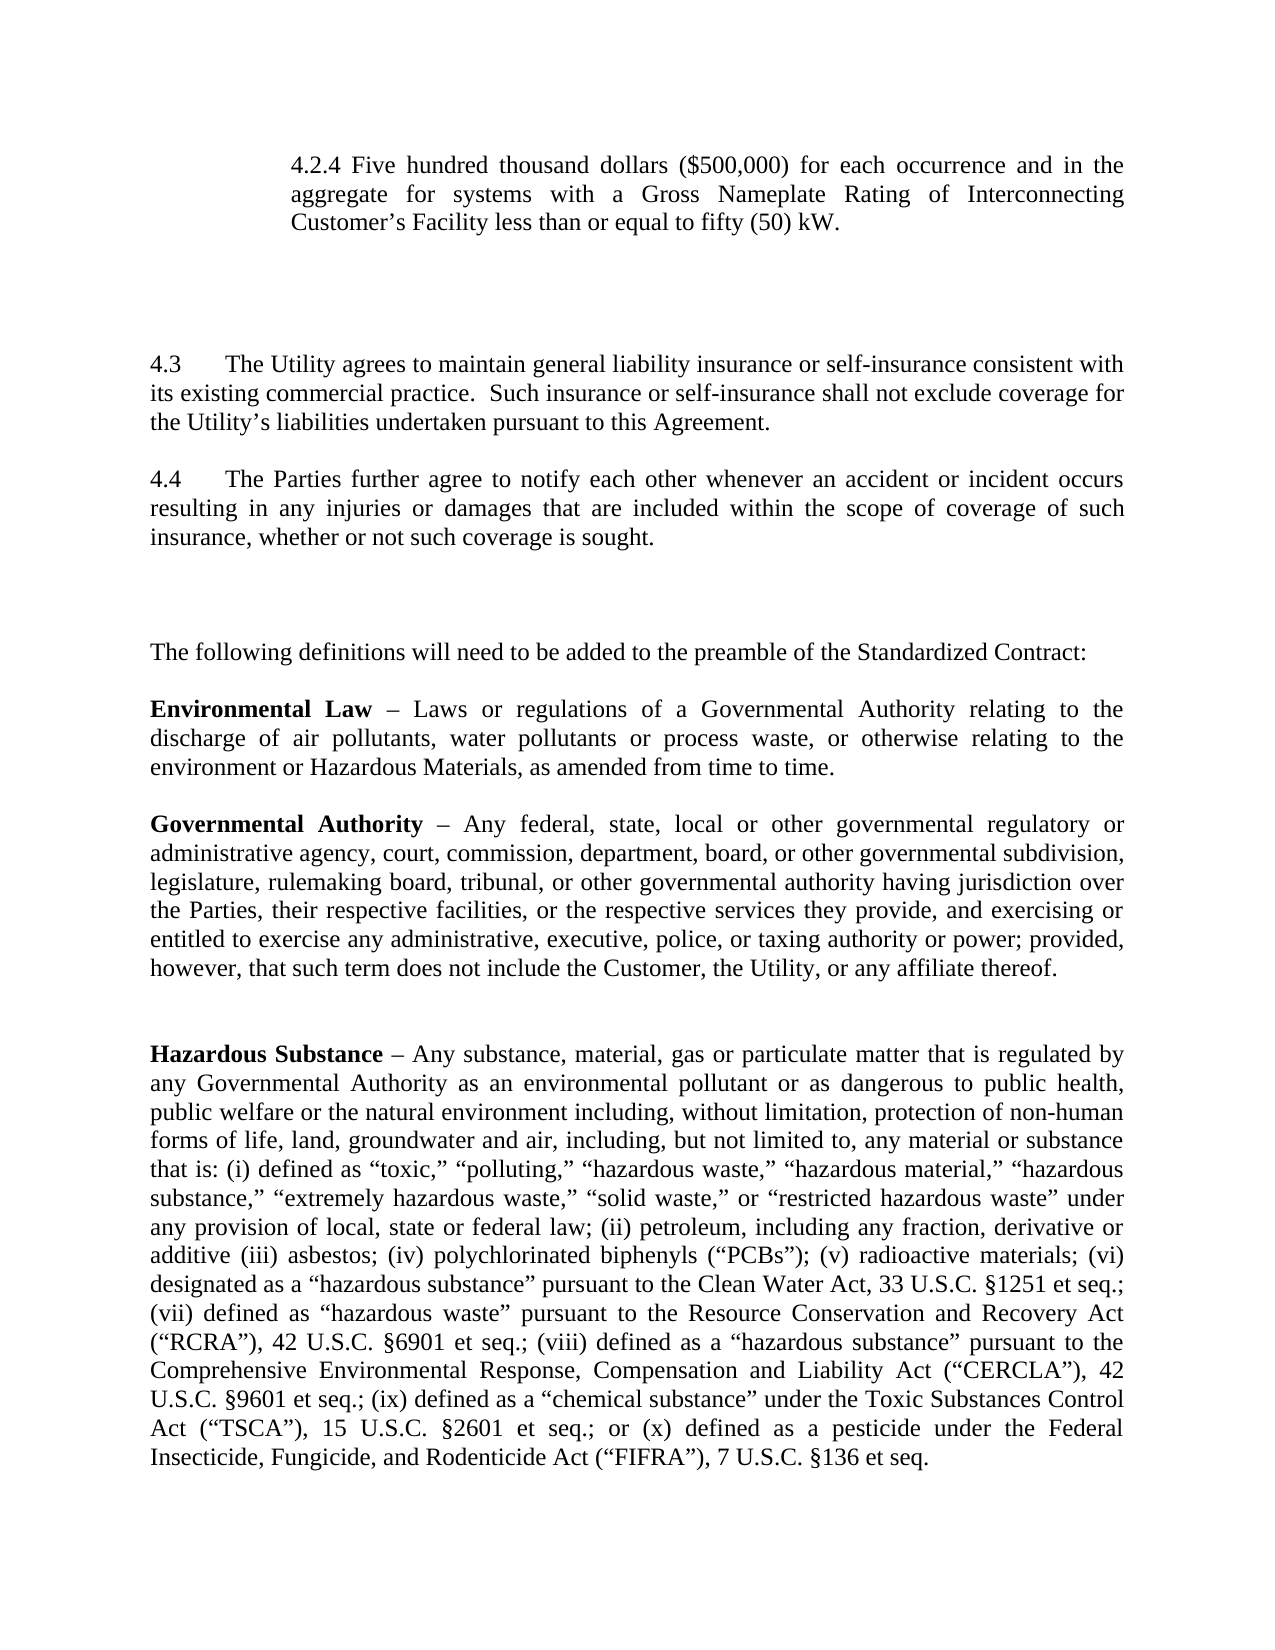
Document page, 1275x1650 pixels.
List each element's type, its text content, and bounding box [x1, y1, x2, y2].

text Hazardous Substance – Any substance, material, gas or particulate matter that is regulated by any Governmental Authority as an environmental pollutant or as dangerous to public health, public welfare or the natural environment including, without limitation, protection of non-human forms of life, land, groundwater and air, including, but not limited to, any material or substance that is: (i) defined as “toxic,” “polluting,” “hazardous waste,” “hazardous material,” “hazardous substance,” “extremely hazardous waste,” “solid waste,” or “restricted hazardous waste” under any provision of local, state or federal law; (ii) petroleum, including any fraction, derivative or additive (iii) asbestos; (iv) polychlorinated biphenyls (“PCBs”); (v) radioactive materials; (vi) designated as a “hazardous substance” pursuant to the Clean Water Act, 33 U.S.C. §1251 et seq.; (vii) defined as “hazardous waste” pursuant to the Resource Conservation and Recovery Act (“RCRA”), 42 U.S.C. §6901 et seq.; (viii) defined as a “hazardous substance” pursuant to the Comprehensive Environmental Response, Compensation and Liability Act (“CERCLA”), 42 U.S.C. §9601 et seq.; (ix) defined as a “chemical substance” under the Toxic Substances Control Act (“TSCA”), 15 U.S.C. §2601 et seq.; or (x) defined as a pesticide under the Federal Insecticide, Fungicide, and Rodenticide Act (“FIFRA”), 7 U.S.C. §136 et seq. [150, 1039, 1125, 1470]
text The following definitions will need to be added to the preamble of the Standardized Contract: [150, 637, 1125, 665]
text 4.4 The Parties further agree to notify each other whenever an accident or incident occurs resulting in any injuries or damages that are included within the scope of coverage of such insurance, whether or not such coverage is sought. [150, 464, 1125, 550]
text Governmental Authority – Any federal, state, local or other governmental regulatory or administrative agency, court, commission, department, board, or other governmental subdivision, legislature, rulemaking board, tribunal, or other governmental authority having jurisdiction over the Parties, their respective facilities, or the respective services they provide, and exercising or entitled to exercise any administrative, executive, police, or taxing authority or power; provided, however, that such term does not include the Customer, the Utility, or any affiliate thereof. [150, 809, 1125, 982]
text Environmental Law – Laws or regulations of a Governmental Authority relating to the discharge of air pollutants, water pollutants or process waste, or otherwise relating to the environment or Hazardous Materials, as amended from time to time. [150, 694, 1125, 780]
text 4.3 The Utility agrees to maintain general liability insurance or self-insurance consistent with its existing commercial practice. Such insurance or self-insurance shall not exclude coverage for the Utility’s liabilities undertaken pursuant to this Agreement. [150, 349, 1125, 435]
text 4.2.4 Five hundred thousand dollars ($500,000) for each occurrence and in the aggregate for systems with a Gross Nameplate Rating of Interconnecting Customer’s Facility less than or equal to fifty (50) kW. [150, 150, 1125, 236]
